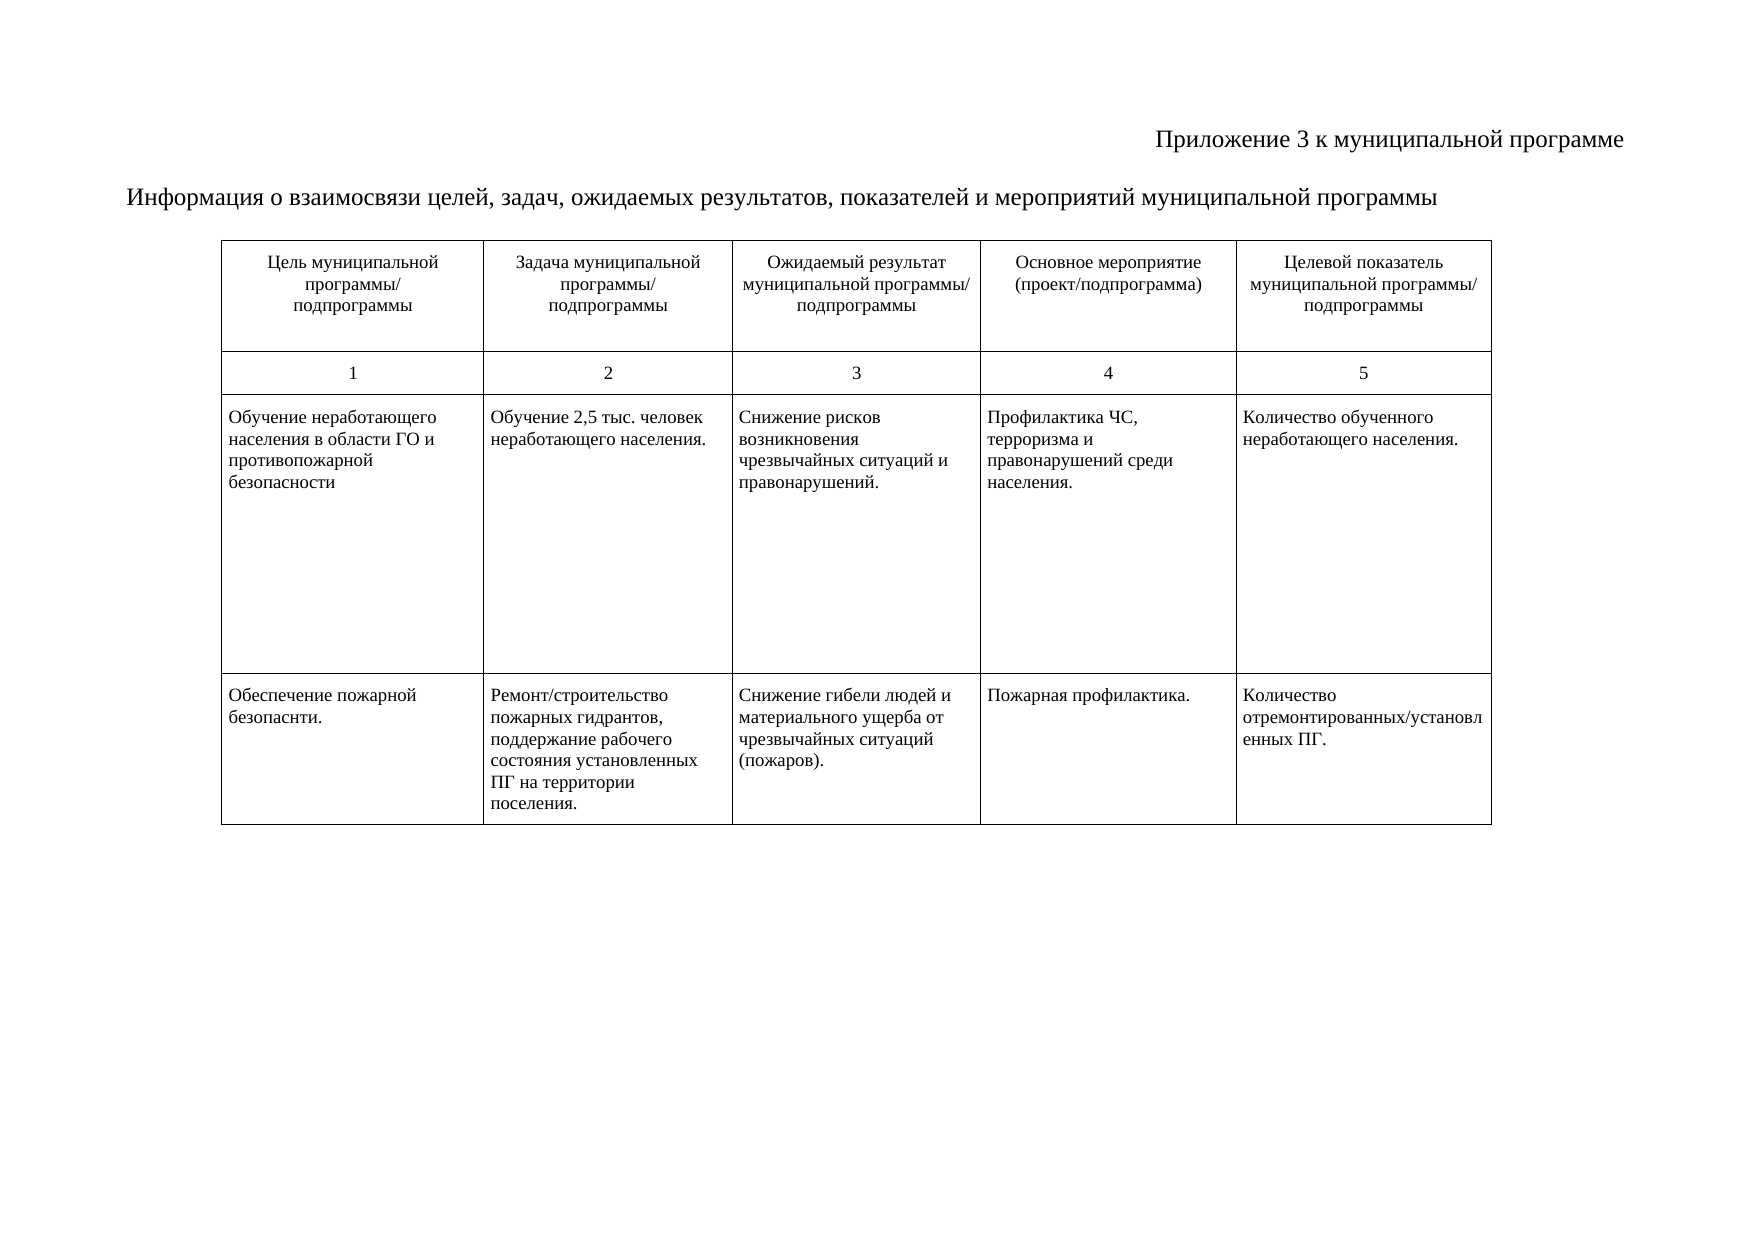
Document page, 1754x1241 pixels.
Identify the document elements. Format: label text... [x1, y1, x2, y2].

table_header Ожидаемый результат муниципальной программы/ подпрограммы [733, 241, 980, 351]
table_cell Обучение неработающего населения в области ГО и противопожарной безопасности [222, 395, 483, 673]
table_cell Снижение рисков возникновения чрезвычайных ситуаций и правонарушений. [733, 395, 980, 673]
table_cell Обучение 2,5 тыс. человек неработающего населения. [484, 395, 732, 673]
table_cell Обеспечение пожарной безопаснти. [222, 674, 483, 824]
table_header Основное мероприятие (проект/подпрограмма) [981, 241, 1236, 351]
table_cell 3 [733, 352, 980, 394]
text Информация о взаимосвязи целей, задач, ожидаемых результатов, показателей и мероприятий муниципальной программы [89, 182, 1624, 211]
table_cell Пожарная профилактика. [981, 674, 1236, 824]
table_cell 1 [222, 352, 483, 394]
table_header Задача муниципальной программы/ подпрограммы [484, 241, 732, 351]
table_cell Количество обученного неработающего населения. [1237, 395, 1491, 673]
table_cell 5 [1237, 352, 1491, 394]
table_cell Количество отремонтированных/установленных ПГ. [1237, 674, 1491, 824]
table_header Целевой показатель муниципальной программы/ подпрограммы [1237, 241, 1491, 351]
table_cell Ремонт/строительство пожарных гидрантов, поддержание рабочего состояния установленных ПГ на территории поселения. [484, 674, 732, 824]
table_cell 4 [981, 352, 1236, 394]
text Приложение 3 к муниципальной программе [89, 124, 1624, 153]
table_header Цель муниципальной программы/ подпрограммы [222, 241, 483, 351]
table_cell Снижение гибели людей и материального ущерба от чрезвычайных ситуаций (пожаров). [733, 674, 980, 824]
table_cell Профилактика ЧС, терроризма и правонарушений среди населения. [981, 395, 1236, 673]
table_cell 2 [484, 352, 732, 394]
